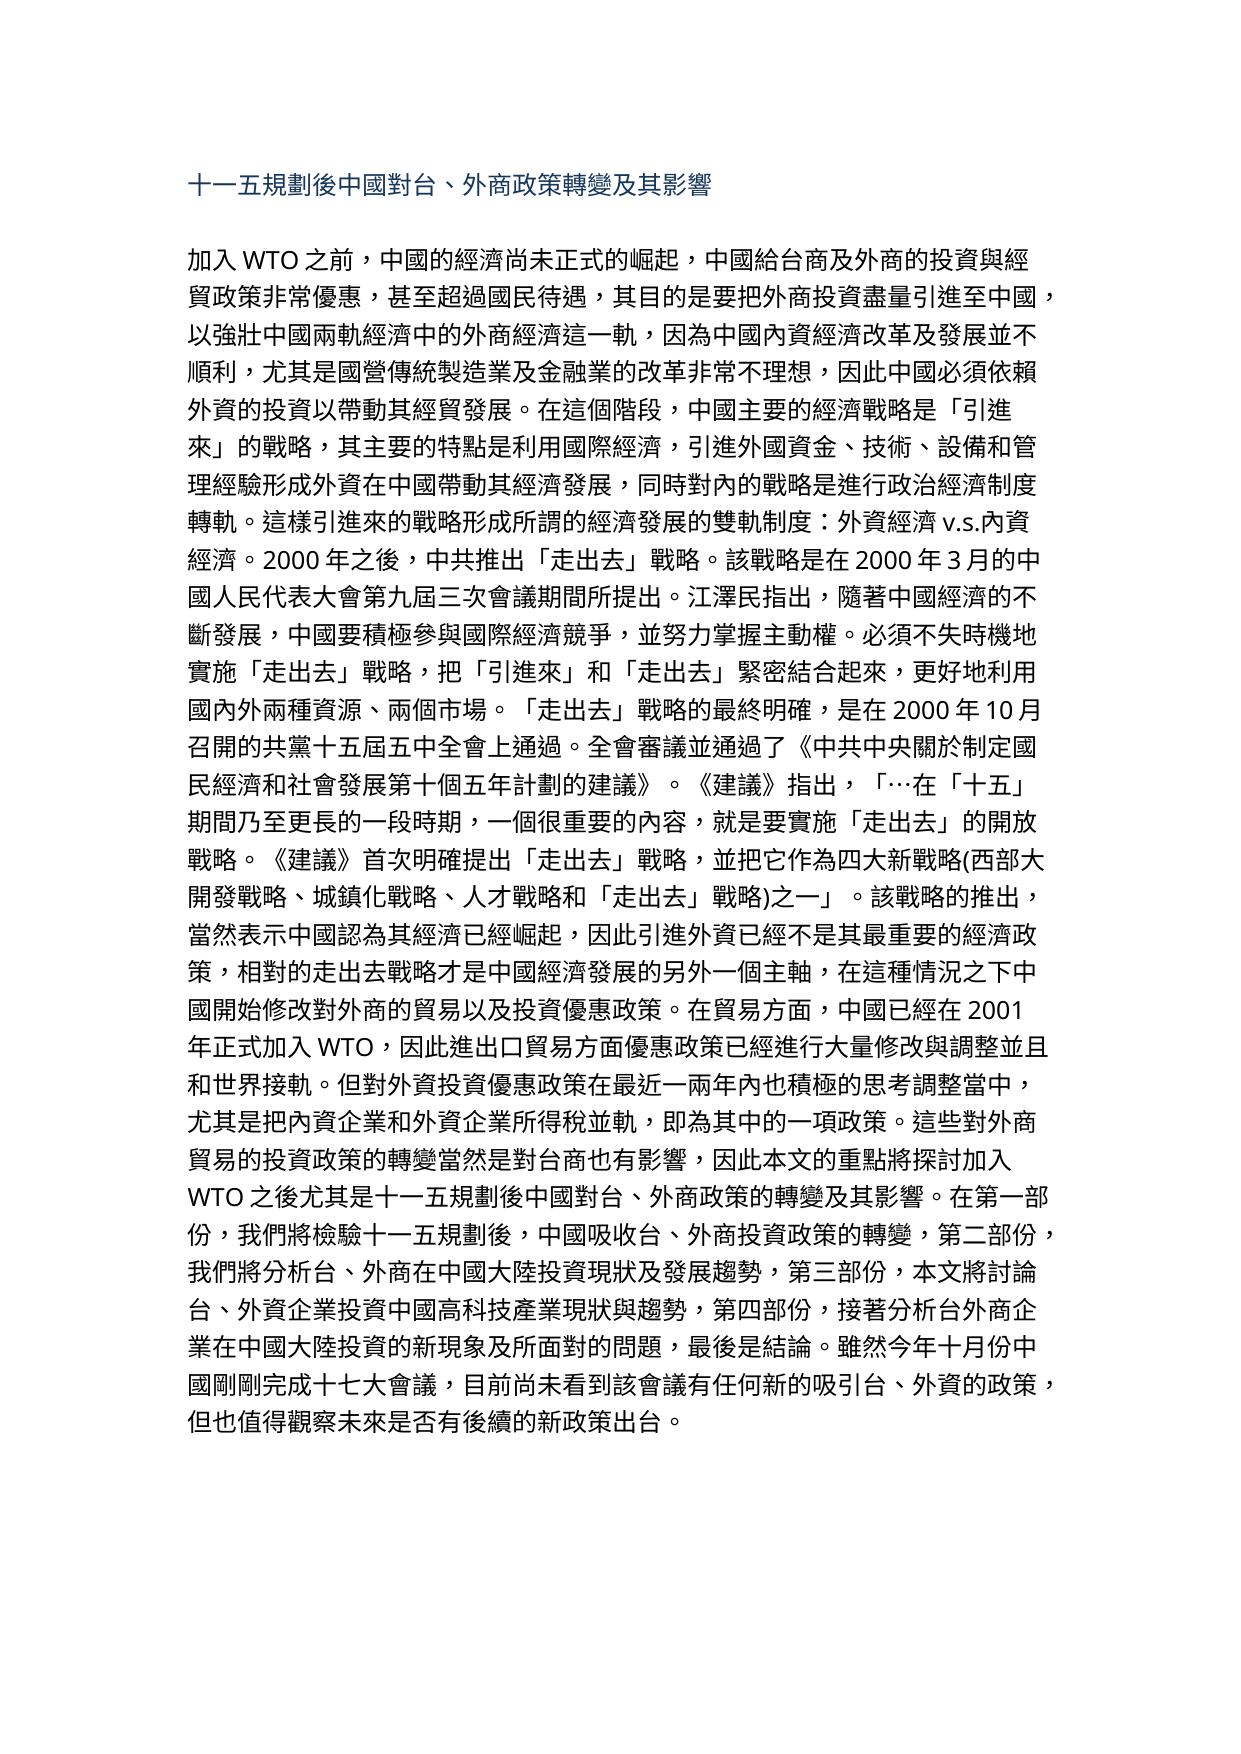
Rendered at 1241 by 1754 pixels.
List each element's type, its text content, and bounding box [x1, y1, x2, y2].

text 十一五規劃後中國對台、外商政策轉變及其影響 [187, 164, 1053, 202]
text 加入WTO之前，中國的經濟尚未正式的崛起，中國給台商及外商的投資與經貿政策非常優惠，甚至超過國民待遇，其目的是要把外商投資盡量引進至中國，以強壯中國兩軌經濟中的外商經濟這一軌，因為中國內資經濟改革及發展並不順利，尤其是國營傳統製造業及金融業的改革非常不理想，因此中國必須依賴外資的投資以帶動其經貿發展。在這個階段，中國主要的經濟戰略是「引進來」的戰略，其主要的特點是利用國際經濟，引進外國資金、技術、設備和管理經驗形成外資在中國帶動其經濟發展，同時對內的戰略是進行政治經濟制度轉軌。這樣引進來的戰略形成所謂的經濟發展的雙軌制度：外資經濟v.s.內資經濟。2000年之後，中共推出「走出去」戰略。該戰略是在2000年3月的中國人民代表大會第九屆三次會議期間所提出。江澤民指出，隨著中國經濟的不斷發展，中國要積極參與國際經濟競爭，並努力掌握主動權。必須不失時機地實施「走出去」戰略，把「引進來」和「走出去」緊密結合起來，更好地利用國內外兩種資源、兩個市場。「走出去」戰略的最終明確，是在2000年10月召開的共黨十五屆五中全會上通過。全會審議並通過了《中共中央關於制定國民經濟和社會發展第十個五年計劃的建議》。《建議》指出，「…在「十五」期間乃至更長的一段時期，一個很重要的內容，就是要實施「走出去」的開放戰略。《建議》首次明確提出「走出去」戰略，並把它作為四大新戰略(西部大開發戰略、城鎮化戰略、人才戰略和「走出去」戰略)之一」。該戰略的推出，當然表示中國認為其經濟已經崛起，因此引進外資已經不是其最重要的經濟政策，相對的走出去戰略才是中國經濟發展的另外一個主軸，在這種情況之下中國開始修改對外商的貿易以及投資優惠政策。在貿易方面，中國已經在2001年正式加入WTO，因此進出口貿易方面優惠政策已經進行大量修改與調整並且和世界接軌。但對外資投資優惠政策在最近一兩年內也積極的思考調整當中，尤其是把內資企業和外資企業所得稅並軌，即為其中的一項政策。這些對外商貿易的投資政策的轉變當然是對台商也有影響，因此本文的重點將探討加入WTO之後尤其是十一五規劃後中國對台、外商政策的轉變及其影響。在第一部份，我們將檢驗十一五規劃後，中國吸收台、外商投資政策的轉變，第二部份，我們將分析台、外商在中國大陸投資現狀及發展趨勢，第三部份，本文將討論台、外資企業投資中國高科技產業現狀與趨勢，第四部份，接著分析台外商企業在中國大陸投資的新現象及所面對的問題，最後是結論。雖然今年十月份中國剛剛完成十七大會議，目前尚未看到該會議有任何新的吸引台、外資的政策，但也值得觀察未來是否有後續的新政策出台。 [187, 239, 1053, 1439]
